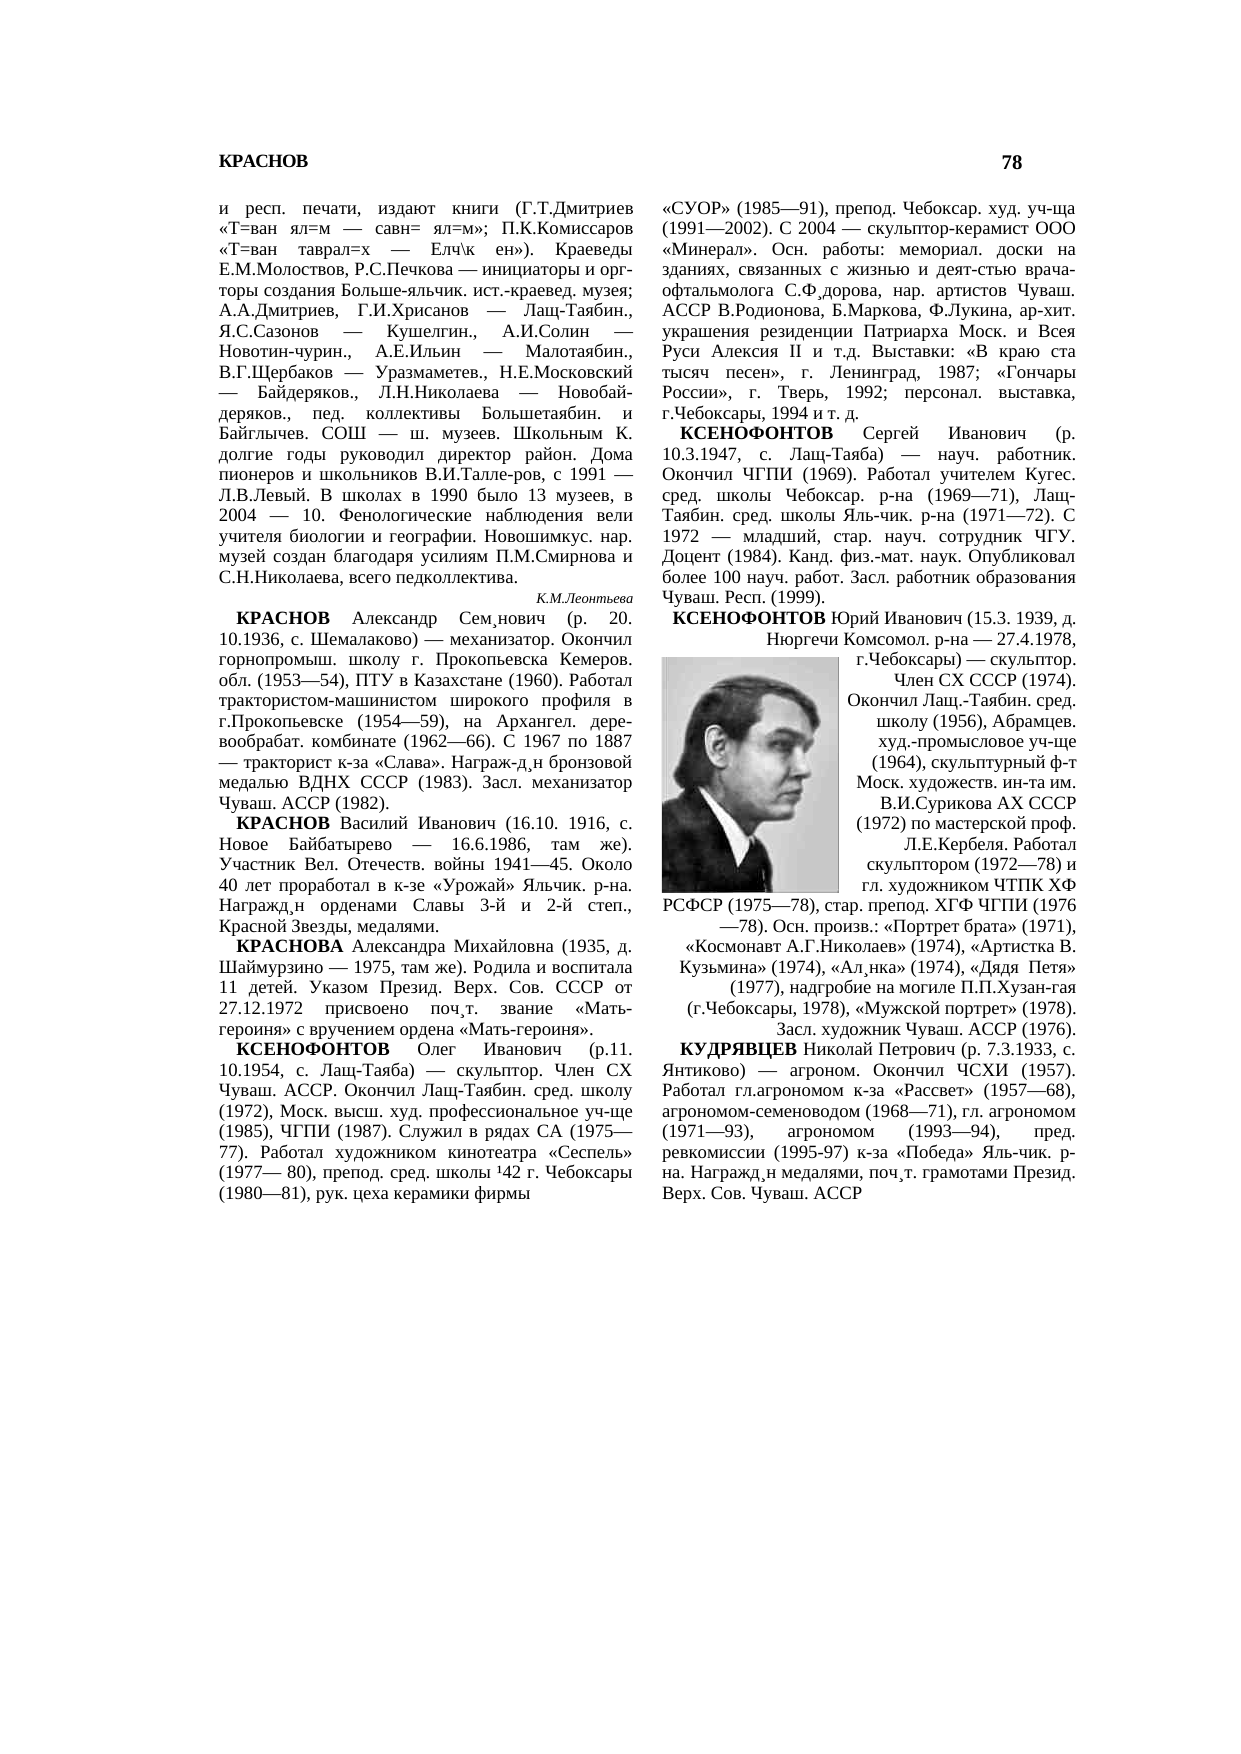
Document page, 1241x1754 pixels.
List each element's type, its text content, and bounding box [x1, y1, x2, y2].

text КСЕНОФОНТОВ Сергей Иванович (р. 10.3.1947, с. Лащ-Таяба) — науч. работник. Окончил ЧГПИ (1969). Работал учителем Кугес. сред. школы Чебоксар. р-на (1969—71), Лащ-Таябин. сред. школы Яль-чик. р-на (1971—72). С 1972 — младший, стар. науч. сотрудник ЧГУ. Доцент (1984). Канд. физ.-мат. наук. Опубликовал более 100 науч. работ. Засл. работник образования Чуваш. Респ. (1999). [662, 423, 1076, 608]
text и респ. печати, издают книги (Г.Т.Дмитриев «Т=ван ял=м — савн= ял=м»; П.К.Комиссаров «Т=ван таврал=х — Елч\к ен»). Краеведы Е.М.Молоствов, Р.С.Печкова — инициаторы и орг-торы создания Больше-яльчик. ист.-краевед. музея; А.А.Дмитриев, Г.И.Хрисанов — Лащ-Таябин., Я.С.Сазонов — Кушелгин., А.И.Солин — Новотин-чурин., А.Е.Ильин — Малотаябин., В.Г.Щербаков — Уразмаметев., Н.Е.Московский — Байдеряков., Л.Н.Николаева — Новобай-деряков., пед. коллективы Большетаябин. и Байглычев. СОШ — ш. музеев. Школьным К. долгие годы руководил директор район. Дома пионеров и школьников В.И.Талле-ров, с 1991 — Л.В.Левый. В школах в 1990 было 13 музеев, в 2004 — 10. Фенологические наблюдения вели учителя биологии и географии. Новошимкус. нар. музей создан благодаря усилиям П.М.Смирнова и С.Н.Николаева, всего педколлектива. [219, 198, 633, 588]
text «СУОР» (1985—91), препод. Чебоксар. худ. уч-ща (1991—2002). С 2004 — скульптор-керамист ООО «Минерал». Осн. работы: мемориал. доски на зданиях, связанных с жизнью и деят-стью врача-офтальмолога С.Ф¸дорова, нар. артистов Чуваш. АССР В.Родионова, Б.Маркова, Ф.Лукина, ар-хит. украшения резиденции Патриарха Моск. и Всея Руси Алексия II и т.д. Выставки: «В краю ста тысяч песен», г. Ленинград, 1987; «Гончары России», г. Тверь, 1992; персонал. выставка, г.Чебоксары, 1994 и т. д. [662, 198, 1076, 423]
text 78 [1001, 150, 1076, 174]
text КСЕНОФОНТОВ Юрий Иванович (15.3. 1939, д. Нюргечи Комсомол. р-на — 27.4.1978, г.Чебоксары) — скульптор. Член СХ СССР (1974). Окончил Лащ.-Таябин. сред. школу (1956), Абрамцев. худ.-промысловое уч-ще (1964), скульптурный ф-т Моск. художеств. ин-та им. В.И.Сурикова АХ СССР (1972) по мастерской проф. Л.Е.Кербеля. Работал скульптором (1972—78) и гл. художником ЧТПК ХФ РСФСР (1975—78), стар. препод. ХГФ ЧГПИ (1976—78). Осн. произв.: «Портрет брата» (1971), «Космонавт А.Г.Николаев» (1974), «Артистка В. Кузьмина» (1974), «Ал¸нка» (1974), «Дядя Петя» (1977), надгробие на могиле П.П.Хузан-гая (г.Чебоксары, 1978), «Мужской портрет» (1978). Засл. художник Чуваш. АССР (1976). [662, 608, 1076, 1039]
text К.М.Леонтьева [219, 588, 633, 608]
picture [661, 657, 839, 893]
text КУДРЯВЦЕВ Николай Петрович (р. 7.3.1933, с. Янтиково) — агроном. Окончил ЧСХИ (1957). Работал гл.агрономом к-за «Рассвет» (1957—68), агрономом-семеноводом (1968—71), гл. агрономом (1971—93), агрономом (1993—94), пред. ревкомиссии (1995-97) к-за «Победа» Яль-чик. р-на. Награжд¸н медалями, поч¸т. грамотами Презид. Верх. Сов. Чуваш. АССР [662, 1039, 1076, 1203]
text КСЕНОФОНТОВ Олег Иванович (р.11. 10.1954, с. Лащ-Таяба) — скульптор. Член СХ Чуваш. АССР. Окончил Лащ-Таябин. сред. школу (1972), Моск. высш. худ. профессиональное уч-ще (1985), ЧГПИ (1987). Служил в рядах СА (1975—77). Работал художником кинотеатра «Сеспель» (1977— 80), препод. сред. школы ¹42 г. Чебоксары (1980—81), рук. цеха керамики фирмы [219, 1039, 633, 1203]
text КРАСНОВ Василий Иванович (16.10. 1916, с. Новое Байбатырево — 16.6.1986, там же). Участник Вел. Отечеств. войны 1941—45. Около 40 лет проработал в к-зе «Урожай» Яльчик. р-на. Награжд¸н орденами Славы 3-й и 2-й степ., Красной Звезды, медалями. [219, 813, 633, 936]
text КРАСНОВ [219, 150, 309, 172]
text КРАСНОВ Александр Сем¸нович (р. 20. 10.1936, с. Шемалаково) — механизатор. Окончил горнопромыш. школу г. Прокопьевска Кемеров. обл. (1953—54), ПТУ в Казахстане (1960). Работал трактористом-машинистом широкого профиля в г.Прокопьевске (1954—59), на Архангел. дере-вообрабат. комбинате (1962—66). С 1967 по 1887 — тракторист к-за «Слава». Награж-д¸н бронзовой медалью ВДНХ СССР (1983). Засл. механизатор Чуваш. АССР (1982). [219, 608, 633, 813]
text КРАСНОВА Александра Михайловна (1935, д. Шаймурзино — 1975, там же). Родила и воспитала 11 детей. Указом Презид. Верх. Сов. СССР от 27.12.1972 присвоено поч¸т. звание «Мать-героиня» с вручением ордена «Мать-героиня». [219, 936, 633, 1039]
